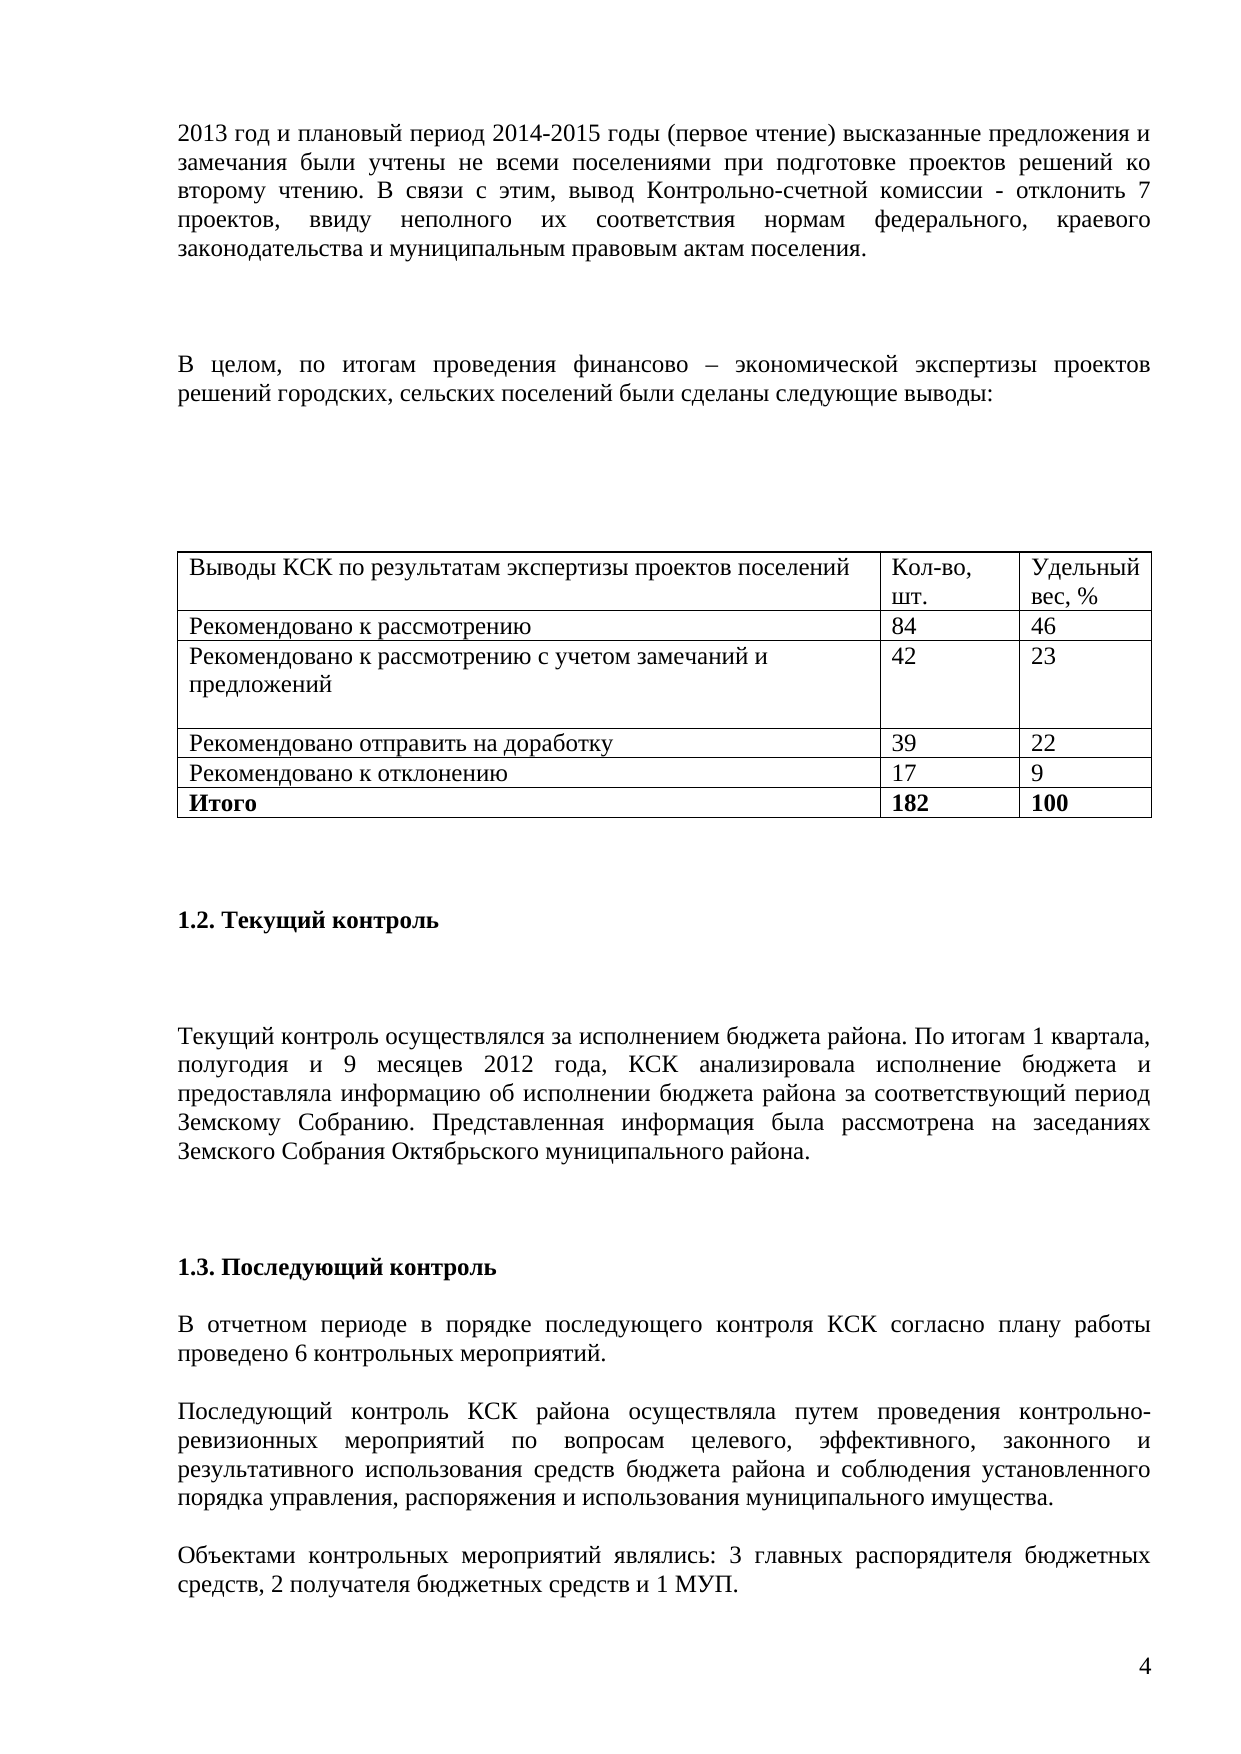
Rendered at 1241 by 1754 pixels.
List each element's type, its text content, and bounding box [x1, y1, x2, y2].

table_cell 100 [1020, 788, 1151, 817]
text 1.2. Текущий контроль [177, 905, 1152, 934]
table_cell 39 [881, 729, 1019, 757]
table_header Выводы КСК по результатам экспертизы проектов поселений [178, 553, 880, 610]
table_cell 84 [881, 611, 1019, 640]
table_cell 42 [881, 641, 1019, 727]
table_cell 17 [881, 758, 1019, 787]
table_cell Рекомендовано к рассмотрению с учетом замечаний и предложений [178, 641, 880, 727]
table_cell 182 [881, 788, 1019, 817]
table_cell 23 [1020, 641, 1151, 727]
table_cell Итого [178, 788, 880, 817]
text Объектами контрольных мероприятий являлись: 3 главных распорядителя бюджетных средств, 2 получателя бюджетных средств и 1 МУП. [177, 1540, 1152, 1598]
table_cell 46 [1020, 611, 1151, 640]
table_cell Рекомендовано к рассмотрению [178, 611, 880, 640]
table_header Кол-во, шт. [881, 553, 1019, 610]
text 1.3. Последующий контроль [177, 1252, 1152, 1280]
text В отчетном периоде в порядке последующего контроля КСК согласно плану работы проведено 6 контрольных мероприятий. [177, 1309, 1152, 1367]
text Текущий контроль осуществлялся за исполнением бюджета района. По итогам 1 квартала, полугодия и 9 месяцев 2012 года, КСК анализировала исполнение бюджета и предоставляла информацию об исполнении бюджета района за соответствующий период Земскому Собранию. Представленная информация была рассмотрена на заседаниях Земского Собрания Октябрьского муниципального района. [177, 1021, 1152, 1164]
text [177, 118, 1152, 262]
table_cell Рекомендовано отправить на доработку [178, 729, 880, 757]
text Последующий контроль КСК района осуществляла путем проведения контрольно-ревизионных мероприятий по вопросам целевого, эффективного, законного и результативного использования средств бюджета района и соблюдения установленного порядка управления, распоряжения и использования муниципального имущества. [177, 1396, 1152, 1511]
text В целом, по итогам проведения финансово – экономической экспертизы проектов решений городских, сельских поселений были сделаны следующие выводы: [177, 349, 1152, 406]
table_header Удельный вес, % [1020, 553, 1151, 610]
table_cell Рекомендовано к отклонению [178, 758, 880, 787]
table_cell 9 [1020, 758, 1151, 787]
table_cell 22 [1020, 729, 1151, 757]
